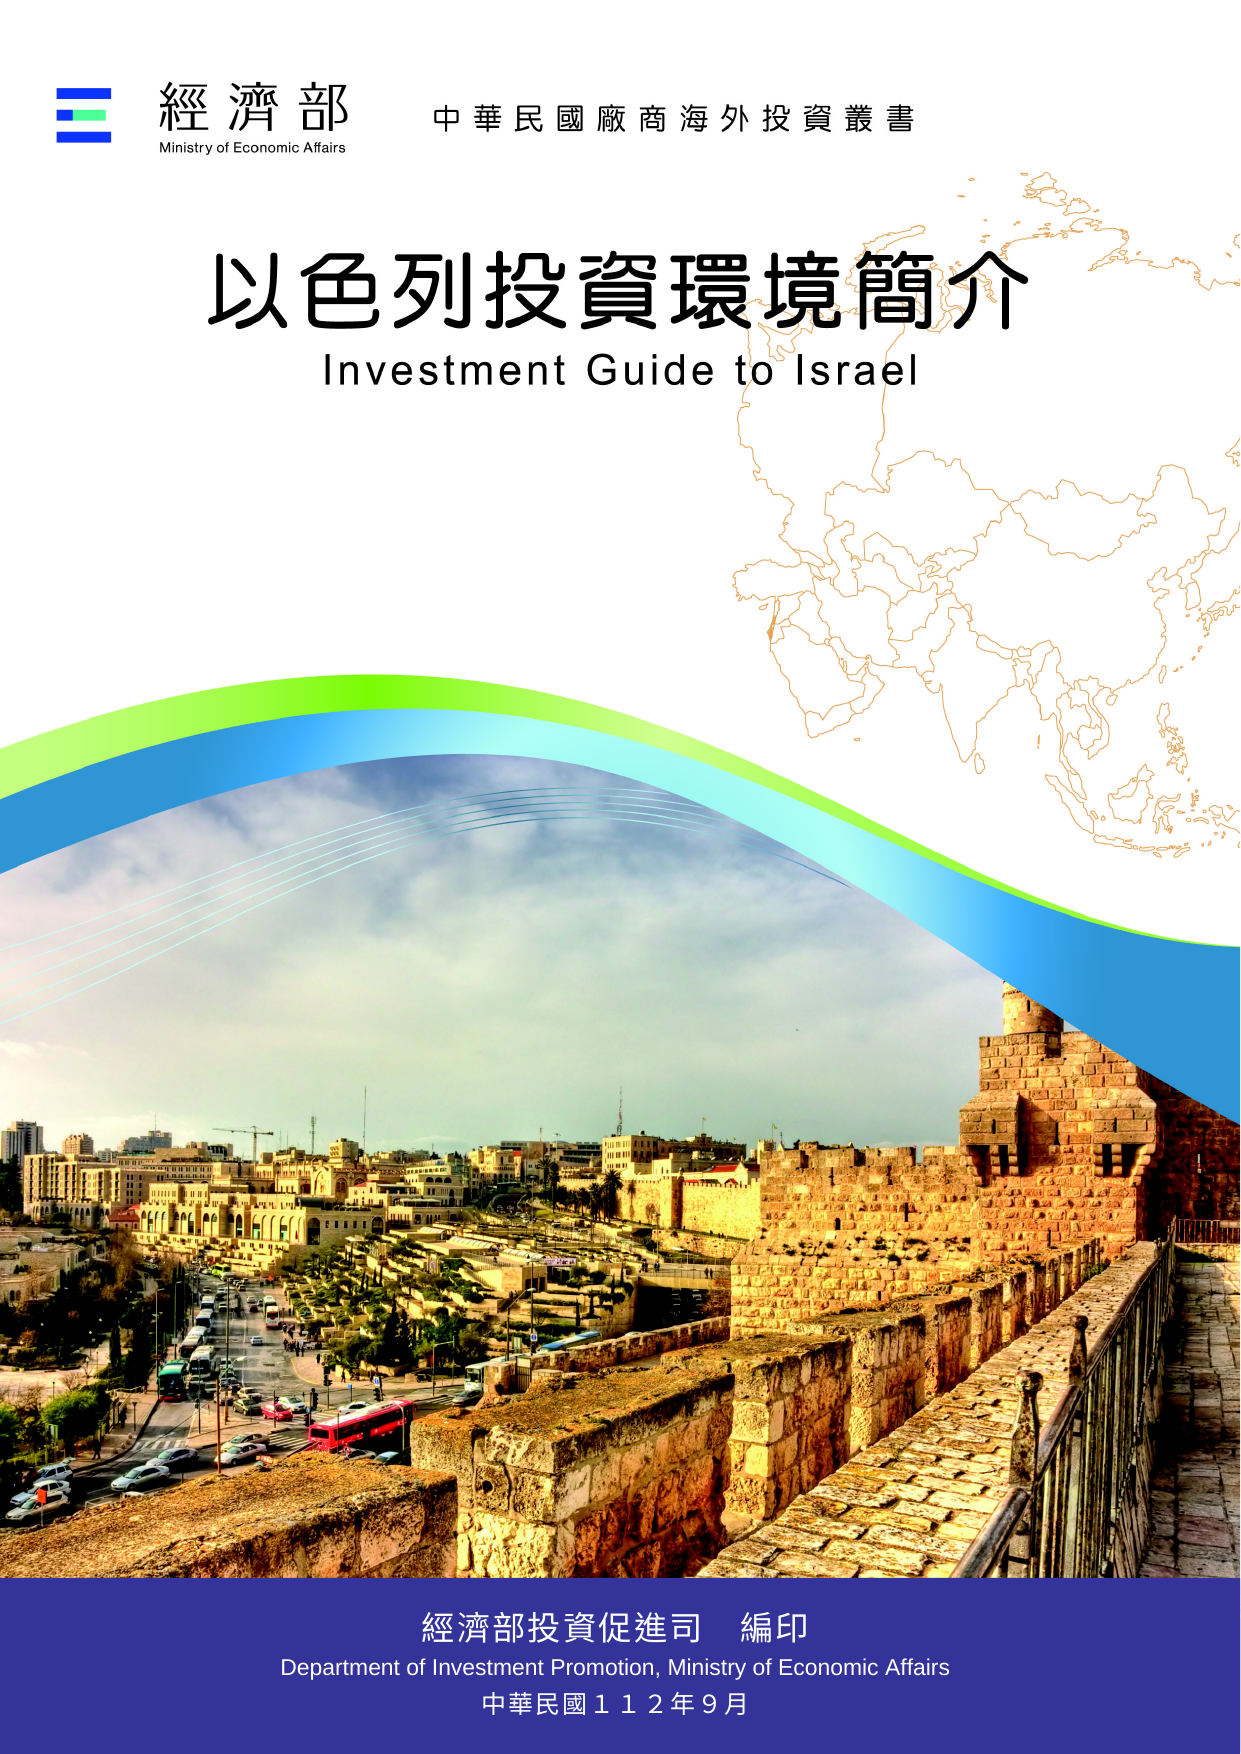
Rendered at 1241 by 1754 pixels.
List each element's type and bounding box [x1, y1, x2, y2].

picture [0, 0, 1241, 1577]
